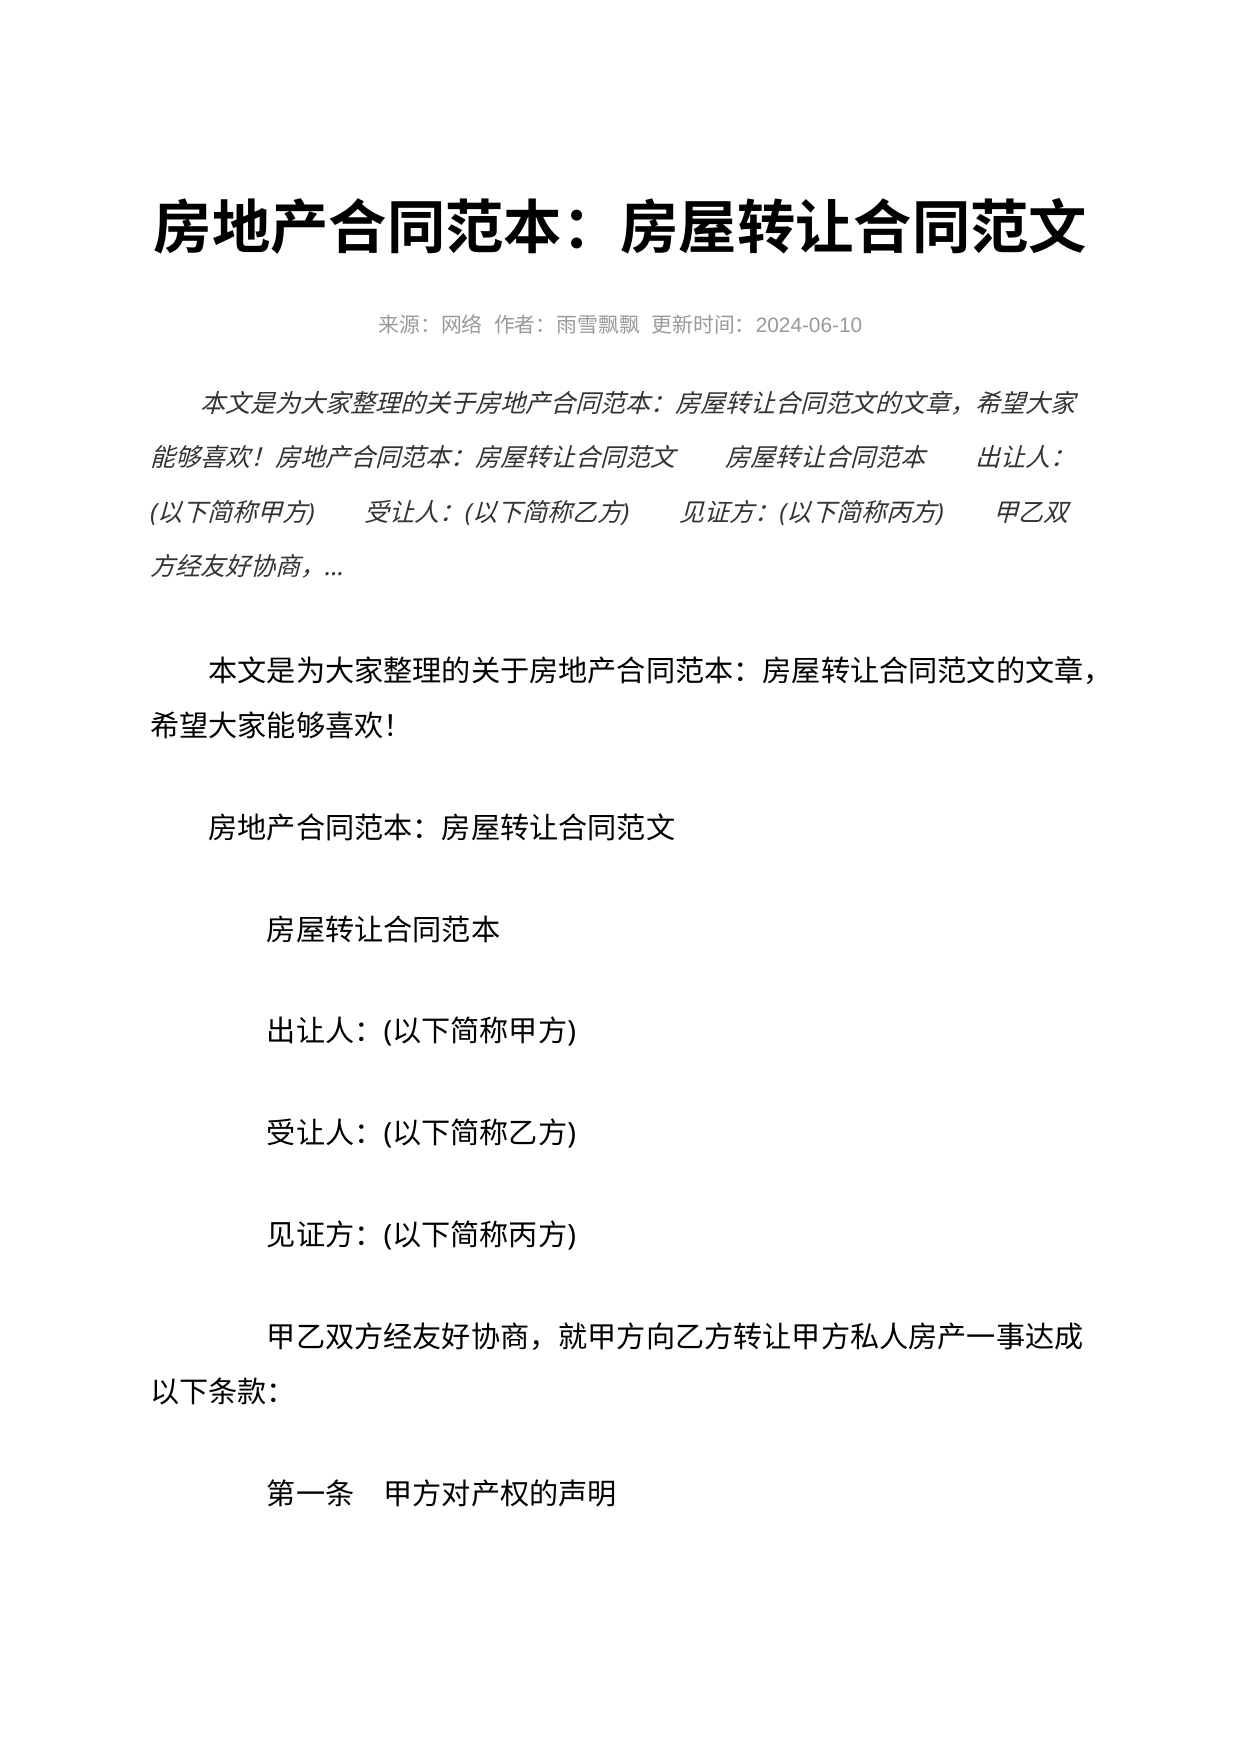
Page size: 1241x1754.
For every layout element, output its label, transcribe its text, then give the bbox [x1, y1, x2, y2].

text 本文是为大家整理的关于房地产合同范本：房屋转让合同范文的文章，希望大家能够喜欢！ [150, 648, 1090, 745]
text 见证方：(以下简称丙方) [150, 1212, 1090, 1254]
text 本文是为大家整理的关于房地产合同范本：房屋转让合同范文的文章，希望大家能够喜欢！房地产合同范本：房屋转让合同范文 房屋转让合同范本 出让人：(以下简称甲方) 受让人：(以下简称乙方) 见证方：(以下简称丙方) 甲乙双方经友好协商，... [150, 383, 1090, 583]
text 甲乙双方经友好协商，就甲方向乙方转让甲方私人房产一事达成以下条款： [150, 1314, 1090, 1411]
subtitle 房地产合同范本：房屋转让合同范文 [150, 181, 1090, 266]
text 来源：网络 作者：雨雪飘飘 更新时间：2024-06-10 [150, 313, 1090, 337]
text 房屋转让合同范本 [150, 906, 1090, 948]
text 出让人：(以下简称甲方) [150, 1008, 1090, 1050]
text 受让人：(以下简称乙方) [150, 1110, 1090, 1152]
text 第一条 甲方对产权的声明 [150, 1471, 1090, 1513]
text 房地产合同范本：房屋转让合同范文 [150, 804, 1090, 847]
